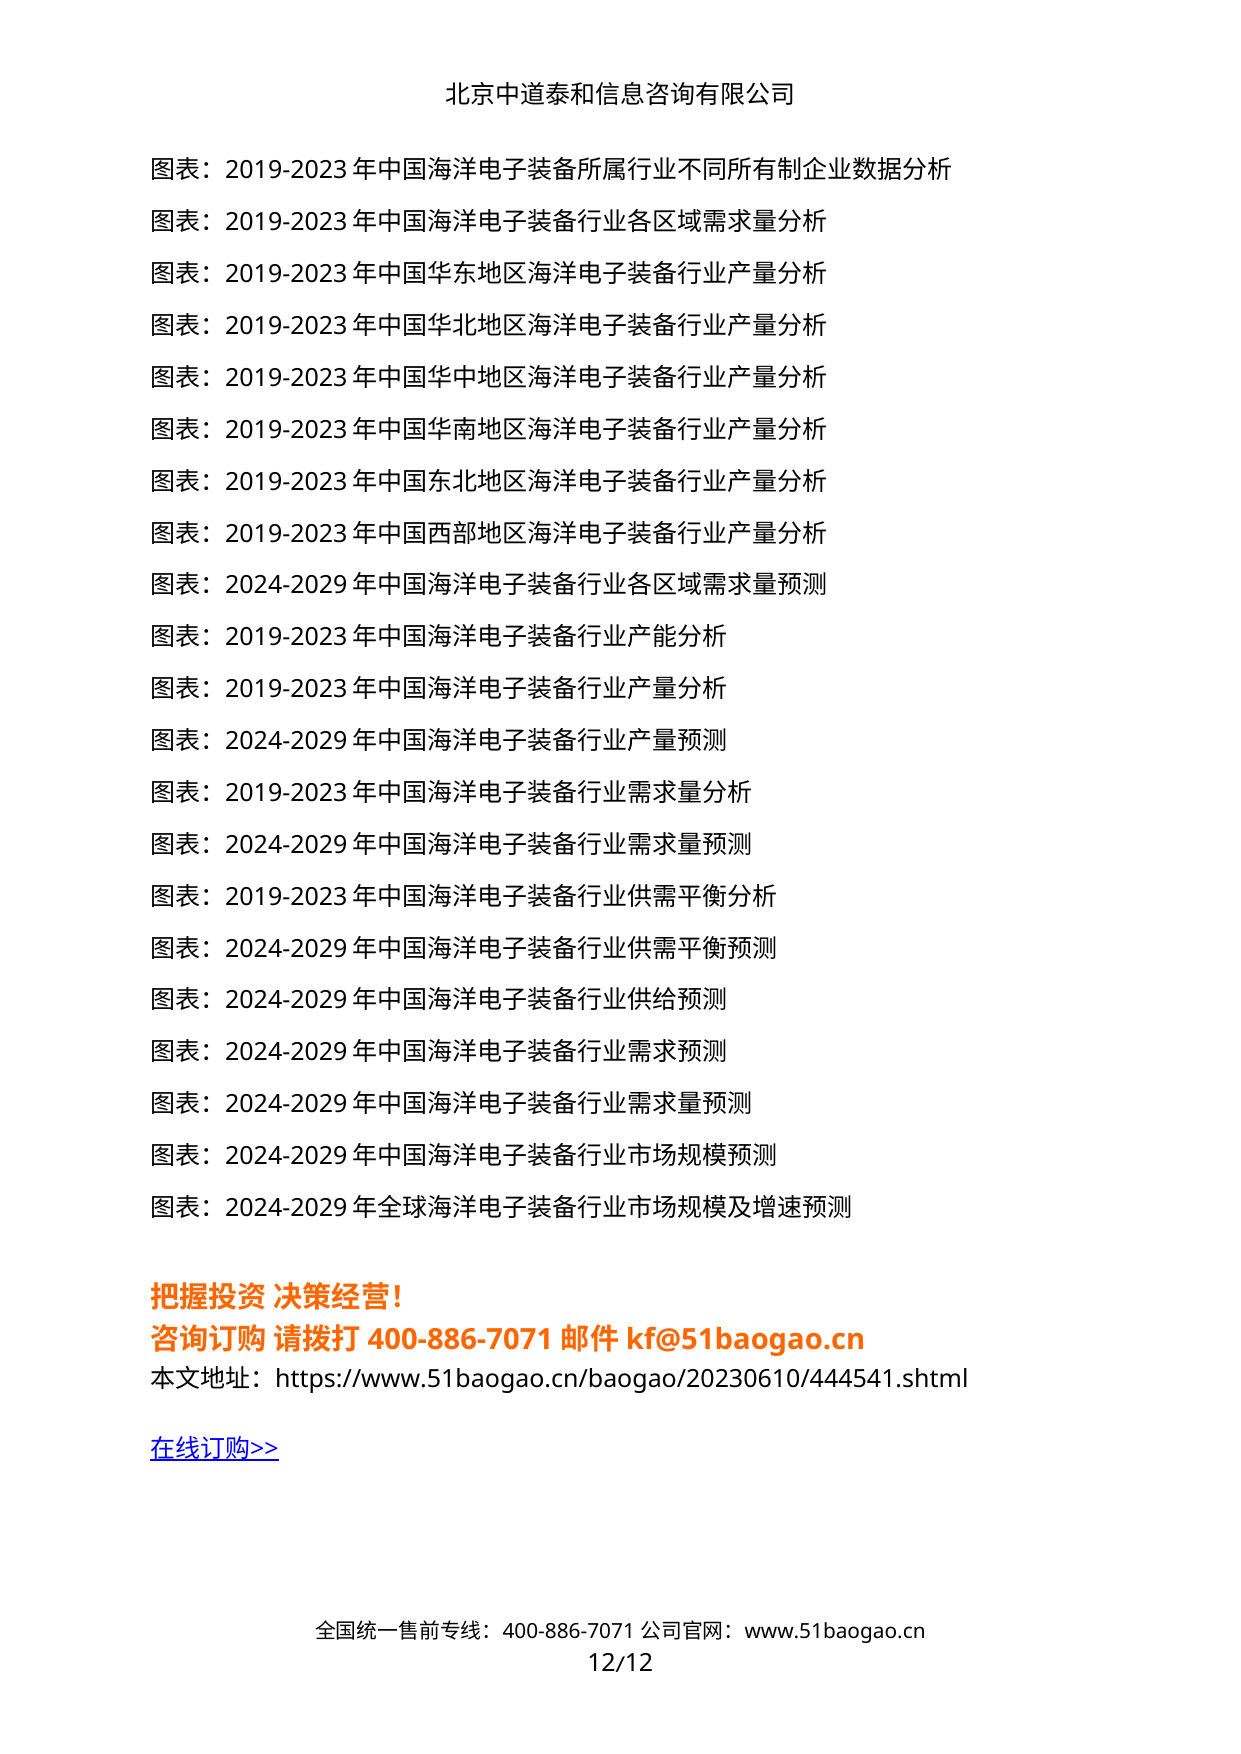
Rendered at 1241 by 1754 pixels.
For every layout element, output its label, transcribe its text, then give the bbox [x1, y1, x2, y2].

text 图表：2019-2023年中国华南地区海洋电子装备行业产量分析 [150, 409, 1090, 446]
text 把握投资 决策经营！咨询订购 请拨打 400-886-7071 邮件 kf@51baogao.cn本文地址：https://www.51baogao.cn/baogao/20230610/444541.shtml [150, 1239, 1090, 1394]
text 图表：2019-2023年中国东北地区海洋电子装备行业产量分析 [150, 461, 1090, 497]
text 图表：2024-2029年中国海洋电子装备行业市场规模预测 [150, 1136, 1090, 1172]
text 图表：2019-2023年中国海洋电子装备行业各区域需求量分析 [150, 202, 1090, 238]
text 图表：2024-2029年中国海洋电子装备行业各区域需求量预测 [150, 565, 1090, 601]
text 图表：2019-2023年中国海洋电子装备行业供需平衡分析 [150, 876, 1090, 912]
text 图表：2019-2023年中国西部地区海洋电子装备行业产量分析 [150, 513, 1090, 549]
text 图表：2024-2029年中国海洋电子装备行业需求量预测 [150, 824, 1090, 861]
text 图表：2019-2023年中国华东地区海洋电子装备行业产量分析 [150, 254, 1090, 290]
text 图表：2019-2023年中国海洋电子装备所属行业不同所有制企业数据分析 [150, 150, 1090, 186]
text 图表：2019-2023年中国海洋电子装备行业产量分析 [150, 669, 1090, 705]
text 在线订购>> [150, 1394, 1090, 1465]
text 图表：2024-2029年中国海洋电子装备行业需求预测 [150, 1032, 1090, 1068]
text 图表：2019-2023年中国华中地区海洋电子装备行业产量分析 [150, 357, 1090, 394]
text 图表：2024-2029年中国海洋电子装备行业产量预测 [150, 721, 1090, 757]
text 图表：2019-2023年中国华北地区海洋电子装备行业产量分析 [150, 306, 1090, 342]
text 图表：2024-2029年中国海洋电子装备行业供给预测 [150, 980, 1090, 1016]
text 图表：2024-2029年全球海洋电子装备行业市场规模及增速预测 [150, 1187, 1090, 1224]
text 图表：2019-2023年中国海洋电子装备行业需求量分析 [150, 772, 1090, 809]
text 图表：2019-2023年中国海洋电子装备行业产能分析 [150, 617, 1090, 653]
text 图表：2024-2029年中国海洋电子装备行业需求量预测 [150, 1084, 1090, 1120]
text 图表：2024-2029年中国海洋电子装备行业供需平衡预测 [150, 928, 1090, 964]
